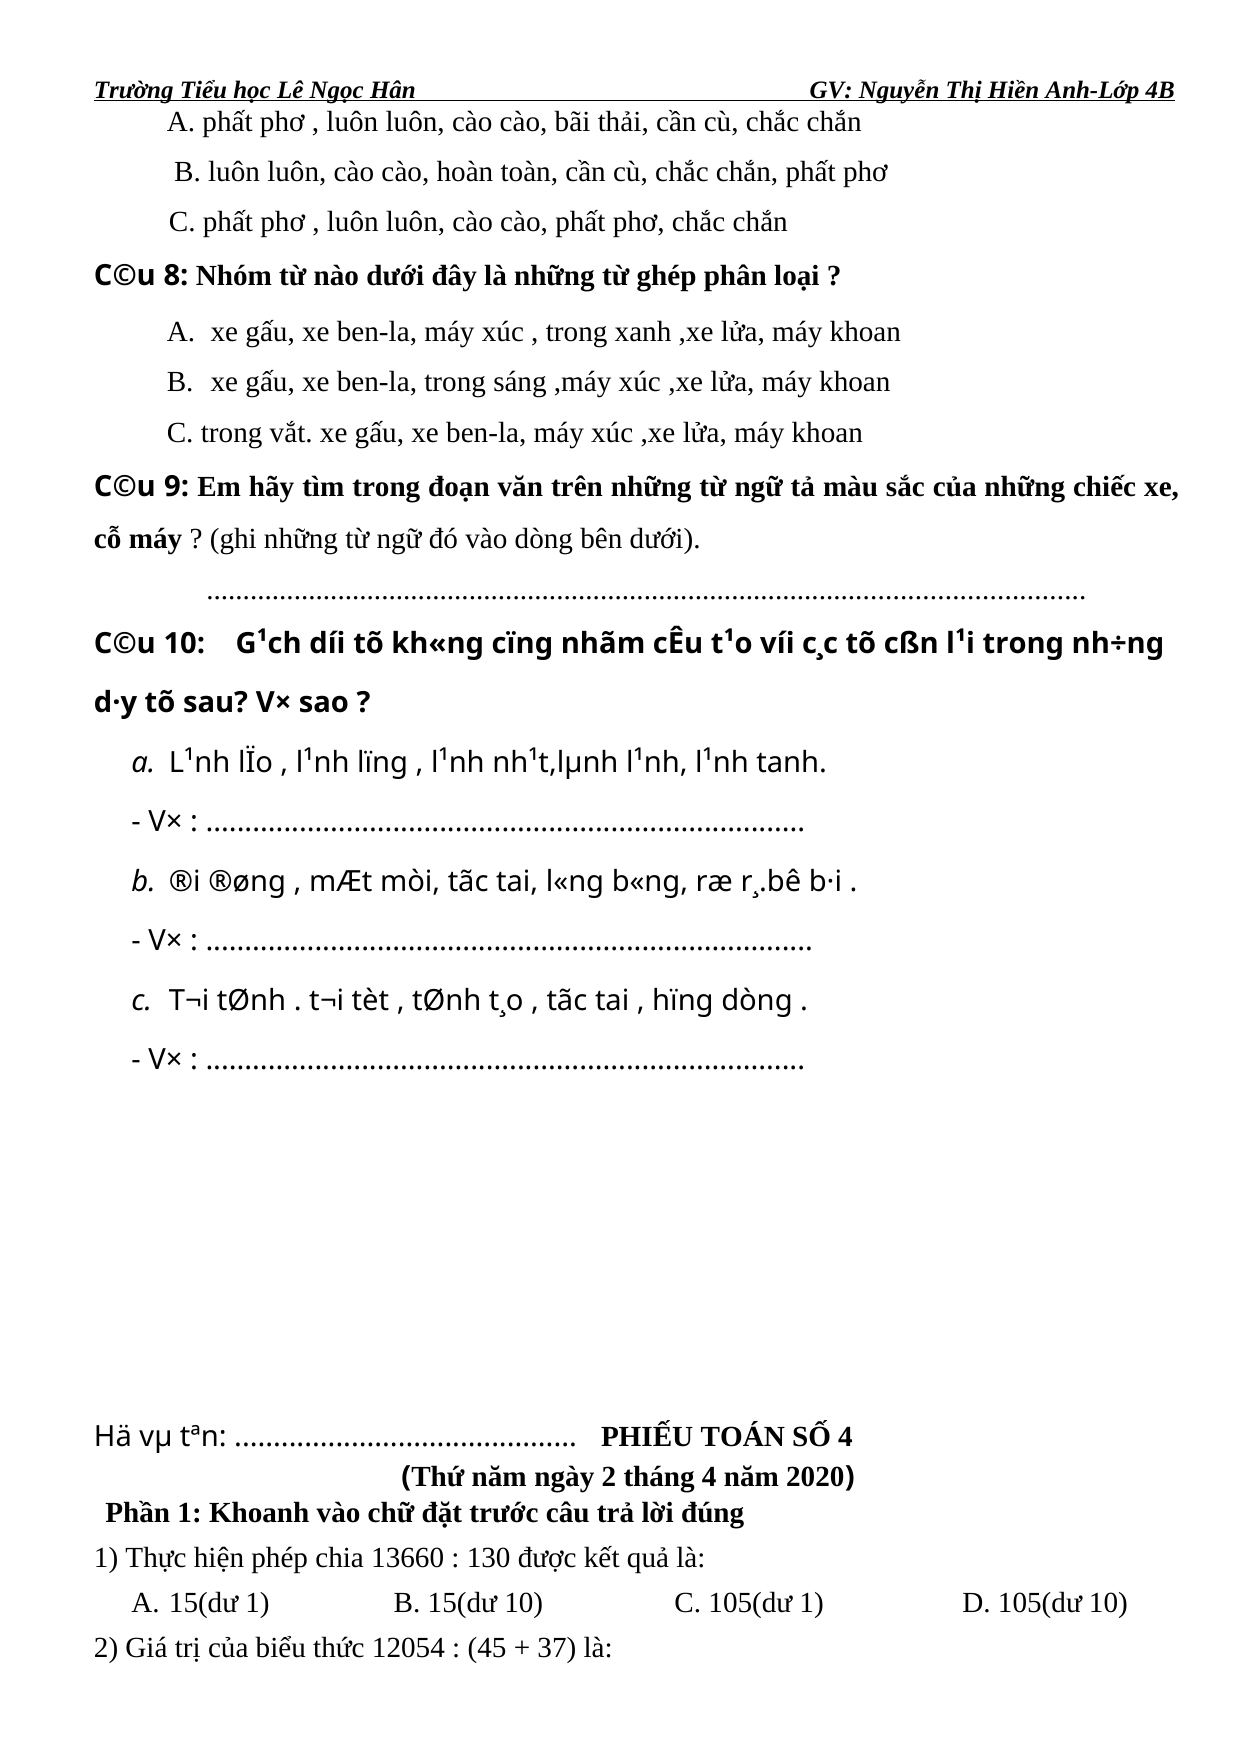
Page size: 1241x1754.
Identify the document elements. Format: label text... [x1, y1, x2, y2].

text C. trong vắt. xe gấu, xe ben-la, máy xúc ,xe lửa, máy khoan [167, 415, 1181, 448]
text Hä vµ tªn: ............................................ PHIẾU TOÁN SỐ 4 [94, 1416, 1181, 1455]
text B. xe gấu, xe ben-la, trong sáng ,máy xúc ,xe lửa, máy khoan [167, 364, 1181, 398]
text C©u 8: Nhóm từ nào dưới đây là những từ ghép phân loại ? [94, 255, 1181, 294]
list 15(dư 1) B. 15(dư 10) C. 105(dư 1) D. 105(dư 10) [131, 1585, 1181, 1619]
list T¬i tØnh . t¬i tèt , tØnh t¸o , tãc tai , hïng dòng . [131, 979, 1181, 1019]
list L¹nh lÏo , l¹nh lïng , l¹nh nh¹t,lµnh l¹nh, l¹nh tanh. [131, 741, 1181, 781]
text Phần 1: Khoanh vào chữ đặt trước câu trả lời đúng [105, 1495, 1181, 1528]
text 1) Thực hiện phép chia 13660 : 130 được kết quả là: [94, 1540, 1181, 1574]
text B. luôn luôn, cào cào, hoàn toàn, cần cù, chắc chắn, phất phơ [167, 154, 1181, 188]
text - V× : .............................................................................. [131, 919, 1181, 959]
text - V× : ............................................................................. [131, 1038, 1181, 1078]
text (Thứ năm ngày 2 tháng 4 năm 2020) [74, 1455, 1181, 1495]
text C. phất phơ , luôn luôn, cào cào, phất phơ, chắc chắn [94, 204, 1181, 238]
text C©u 10: G¹ch díi tõ kh«ng cïng nhãm cÊu t¹o víi c¸c tõ cßn l¹i trong nh÷ng d·y tõ sau? V× sao ? [94, 622, 1181, 721]
text A. phất phơ , luôn luôn, cào cào, bãi thải, cần cù, chắc chắn [167, 104, 1181, 137]
text A. xe gấu, xe ben-la, máy xúc , trong xanh ,xe lửa, máy khoan [167, 314, 1181, 348]
text - V× : ............................................................................. [131, 801, 1181, 840]
text 2) Giá trị của biểu thức 12054 : (45 + 37) là: [94, 1631, 1181, 1664]
list ®i ®øng , mÆt mòi, tãc tai, l«ng b«ng, ræ r¸.bê b·i . [131, 860, 1181, 900]
text C©u 9: Em hãy tìm trong đoạn văn trên những từ ngữ tả màu sắc của những chiếc xe, cỗ máy ? (ghi những từ ngữ đó vào dòng bên dưới). [94, 465, 1181, 555]
text . [112, 572, 1181, 605]
